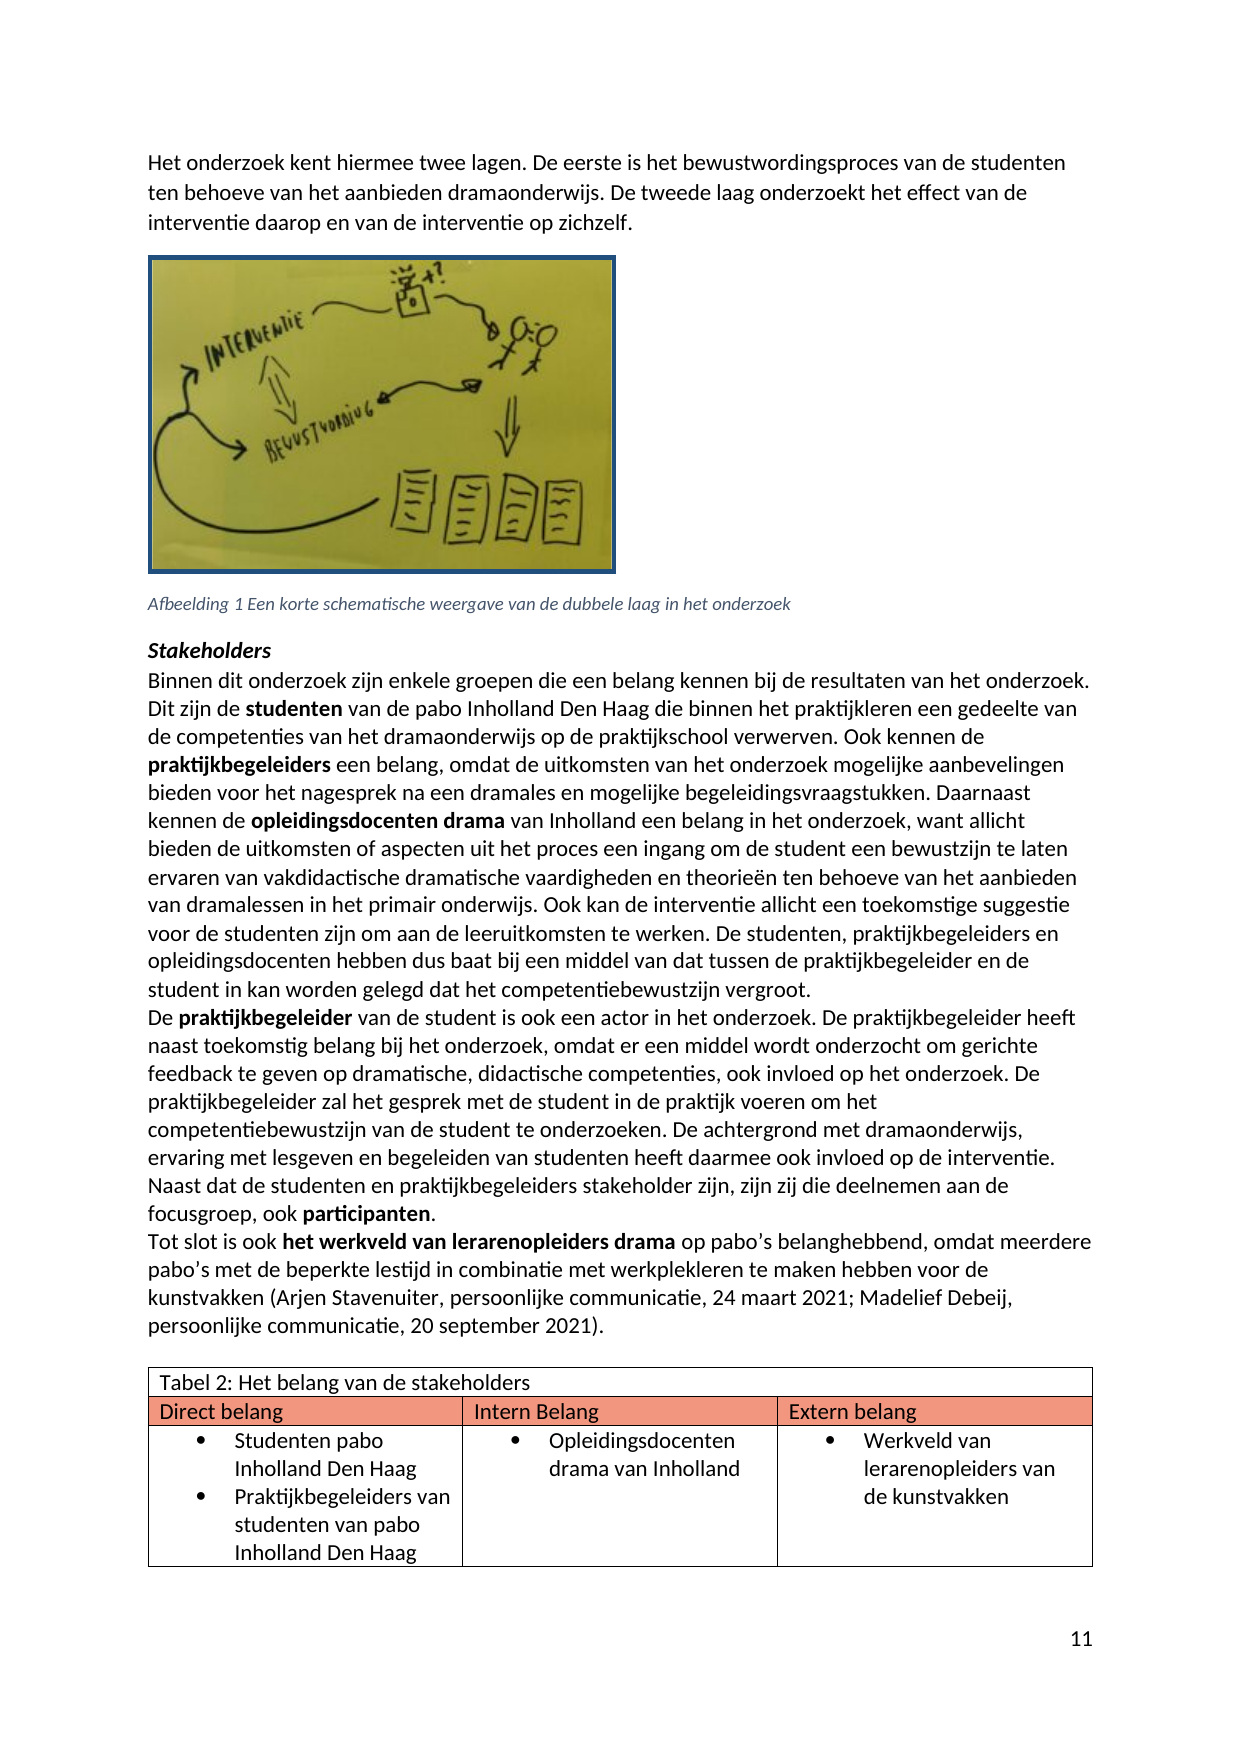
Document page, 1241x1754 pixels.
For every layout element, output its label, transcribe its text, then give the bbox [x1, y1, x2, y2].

table_cell Intern Belang [463, 1397, 777, 1425]
subtitle Stakeholders [148, 636, 1093, 664]
table_cell Opleidingsdocenten drama van Inholland [463, 1426, 777, 1566]
table_cell Direct belang [149, 1397, 462, 1425]
text Binnen dit onderzoek zijn enkele groepen die een belang kennen bij de resultaten van het onderzoek. Dit zijn de studenten van de pabo Inholland Den Haag die binnen het praktijkleren een gedeelte van de competenties van het dramaonderwijs op de praktijkschool verwerven. Ook kennen de praktijkbegeleiders een belang, omdat de uitkomsten van het onderzoek mogelijke aanbevelingen bieden voor het nagesprek na een dramales en mogelijke begeleidingsvraagstukken. Daarnaast kennen de opleidingsdocenten drama van Inholland een belang in het onderzoek, want allicht bieden de uitkomsten of aspecten uit het proces een ingang om de student een bewustzijn te laten ervaren van vakdidactische dramatische vaardigheden en theorieën ten behoeve van het aanbieden van dramalessen in het primair onderwijs. Ook kan de interventie allicht een toekomstige suggestie voor de studenten zijn om aan de leeruitkomsten te werken. De studenten, praktijkbegeleiders en opleidingsdocenten hebben dus baat bij een middel van dat tussen de praktijkbegeleider en de student in kan worden gelegd dat het competentiebewustzijn vergroot. [148, 666, 1093, 1003]
text Afbeelding 1 Een korte schematische weergave van de dubbele laag in het onderzoek [148, 592, 1093, 615]
table_cell Werkveld van lerarenopleiders van de kunstvakken [778, 1426, 1092, 1566]
text Tot slot is ook het werkveld van lerarenopleiders drama op pabo’s belanghebbend, omdat meerdere pabo’s met de beperkte lestijd in combinatie met werkplekleren te maken hebben voor de kunstvakken (Arjen Stavenuiter, persoonlijke communicatie, 24 maart 2021; Madelief Debeij, persoonlijke communicatie, 20 september 2021). [148, 1227, 1093, 1339]
text De praktijkbegeleider van de student is ook een actor in het onderzoek. De praktijkbegeleider heeft naast toekomstig belang bij het onderzoek, omdat er een middel wordt onderzocht om gerichte feedback te geven op dramatische, didactische competenties, ook invloed op het onderzoek. De praktijkbegeleider zal het gesprek met de student in de praktijk voeren om het competentiebewustzijn van de student te onderzoeken. De achtergrond met dramaonderwijs, ervaring met lesgeven en begeleiden van studenten heeft daarmee ook invloed op de interventie. Naast dat de studenten en praktijkbegeleiders stakeholder zijn, zijn zij die deelnemen aan de focusgroep, ook participanten. [148, 1003, 1093, 1227]
table_cell Extern belang [778, 1397, 1092, 1425]
text Het onderzoek kent hiermee twee lagen. De eerste is het bewustwordingsproces van de studenten ten behoeve van het aanbieden dramaonderwijs. De tweede laag onderzoekt het effect van de interventie daarop en van de interventie op zichzelf. [148, 148, 1093, 236]
table_cell Studenten pabo Inholland Den Haag Praktijkbegeleiders van studenten van pabo Inholland Den Haag [149, 1426, 462, 1566]
table_header Tabel 2: Het belang van de stakeholders [149, 1368, 1092, 1396]
picture [152, 260, 612, 569]
